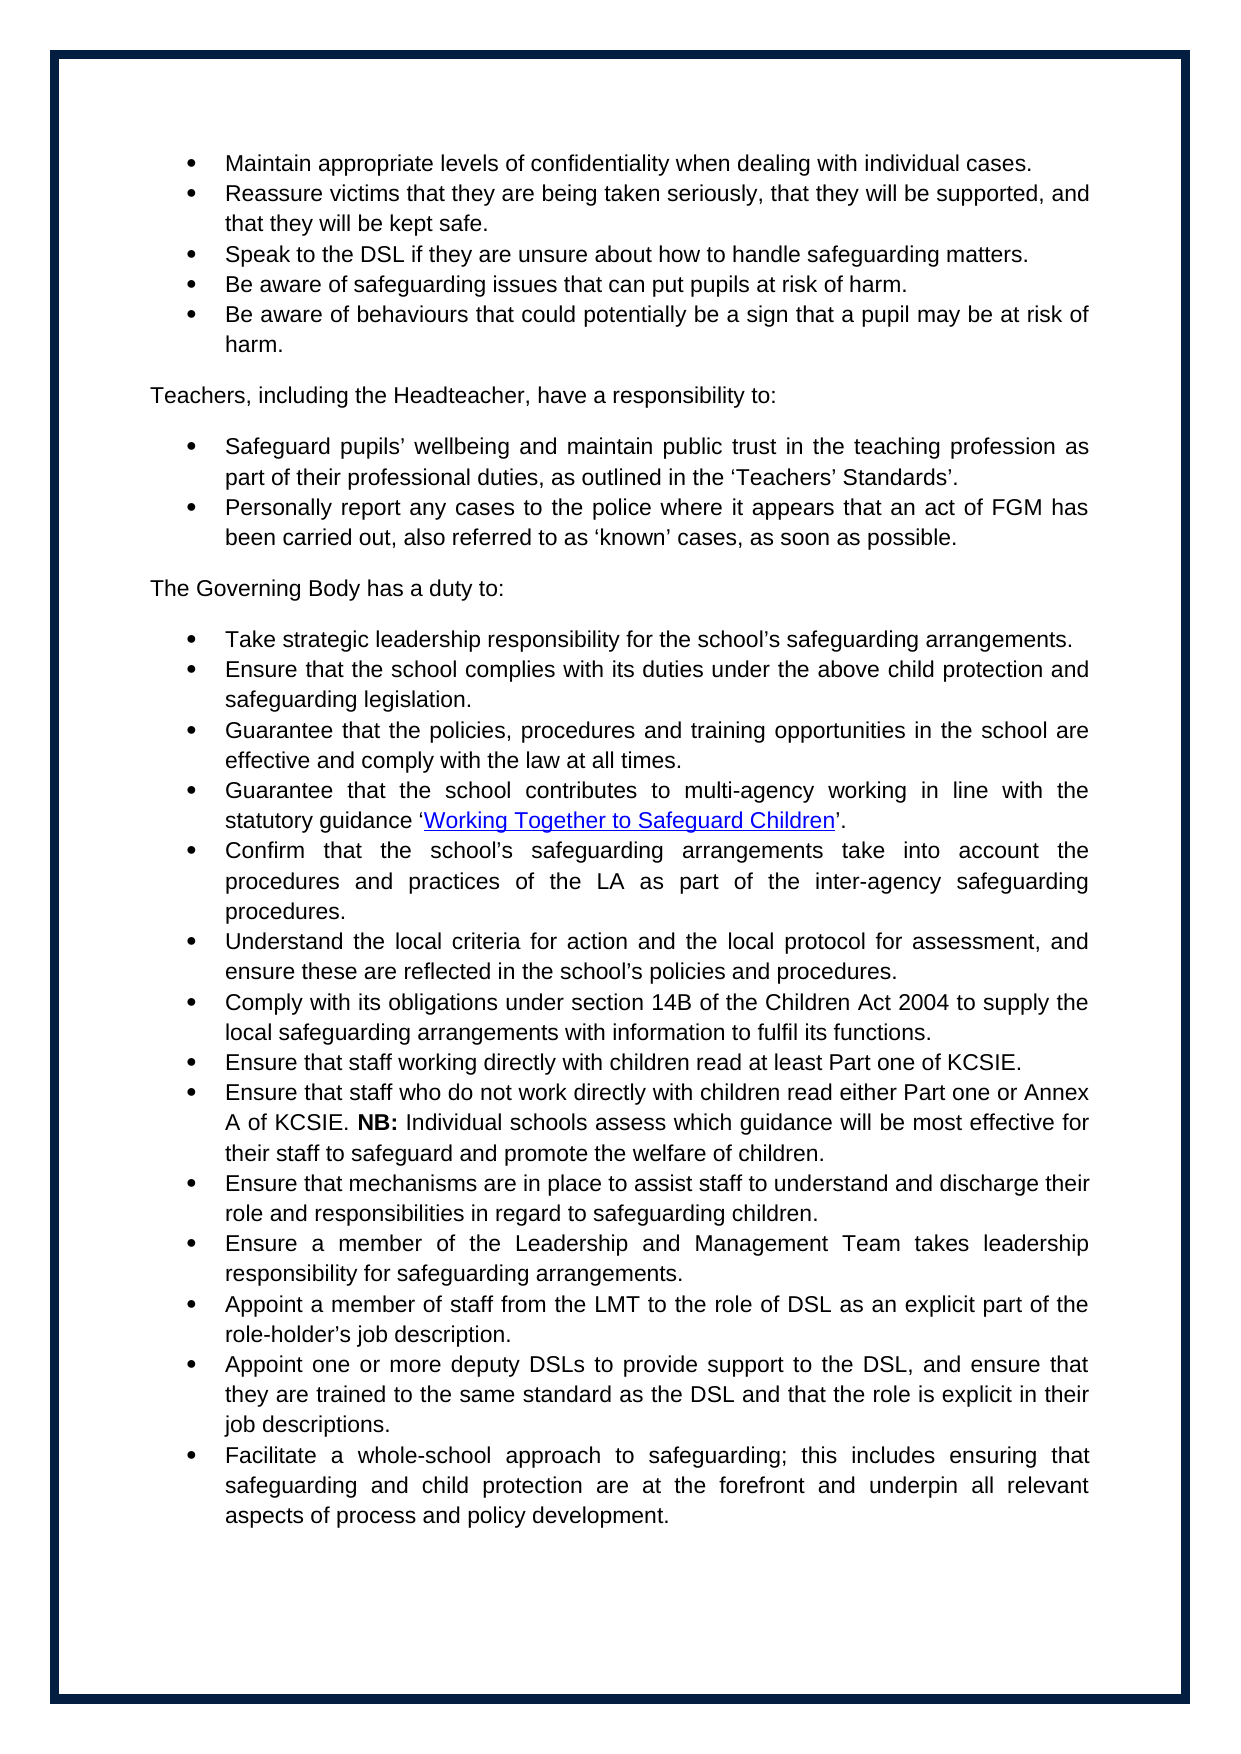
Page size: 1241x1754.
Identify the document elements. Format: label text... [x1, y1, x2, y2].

text Teachers, including the Headteacher, have a responsibility to: [150, 382, 1090, 409]
list Ensure that mechanisms are in place to assist staff to understand and discharge their role and responsibilities in regard to safeguarding children. [187, 1170, 1090, 1226]
text The Governing Body has a duty to: [150, 575, 1090, 601]
list Be aware of safeguarding issues that can put pupils at risk of harm. [187, 271, 1090, 297]
list Personally report any cases to the police where it appears that an act of FGM has been carried out, also referred to as ‘known’ cases, as soon as possible. [187, 494, 1090, 550]
list Safeguard pupils’ wellbeing and maintain public trust in the teaching profession as part of their professional duties, as outlined in the ‘Teachers’ Standards’. [187, 433, 1090, 490]
list Facilitate a whole-school approach to safeguarding; this includes ensuring that safeguarding and child protection are at the forefront and underpin all relevant aspects of process and policy development. [187, 1442, 1090, 1528]
list Ensure that staff who do not work directly with children read either Part one or Annex A of KCSIE. NB: Individual schools assess which guidance will be most effective for their staff to safeguard and promote the welfare of children. [187, 1079, 1090, 1166]
list Understand the local criteria for action and the local protocol for assessment, and ensure these are reflected in the school’s policies and procedures. [187, 928, 1090, 985]
list Reassure victims that they are being taken seriously, that they will be supported, and that they will be kept safe. [187, 180, 1090, 237]
list Appoint one or more deputy DSLs to provide support to the DSL, and ensure that they are trained to the same standard as the DSL and that the role is explicit in their job descriptions. [187, 1351, 1090, 1438]
list Appoint a member of staff from the LMT to the role of DSL as an explicit part of the role-holder’s job description. [187, 1291, 1090, 1347]
list Guarantee that the school contributes to multi-agency working in line with the statutory guidance ‘Working Together to Safeguard Children’. [187, 777, 1090, 834]
list Ensure that the school complies with its duties under the above child protection and safeguarding legislation. [187, 656, 1090, 713]
list Confirm that the school’s safeguarding arrangements take into account the procedures and practices of the LA as part of the inter-agency safeguarding procedures. [187, 837, 1090, 924]
list Ensure a member of the Leadership and Management Team takes leadership responsibility for safeguarding arrangements. [187, 1230, 1090, 1287]
list Ensure that staff working directly with children read at least Part one of KCSIE. [187, 1049, 1090, 1075]
list Maintain appropriate levels of confidentiality when dealing with individual cases. [187, 150, 1090, 176]
list Take strategic leadership responsibility for the school’s safeguarding arrangements. [187, 626, 1090, 652]
list Speak to the DSL if they are unsure about how to handle safeguarding matters. [187, 241, 1090, 267]
list Be aware of behaviours that could potentially be a sign that a pupil may be at risk of harm. [187, 301, 1090, 358]
list Guarantee that the policies, procedures and training opportunities in the school are effective and comply with the law at all times. [187, 717, 1090, 773]
list Comply with its obligations under section 14B of the Children Act 2004 to supply the local safeguarding arrangements with information to fulfil its functions. [187, 988, 1090, 1045]
